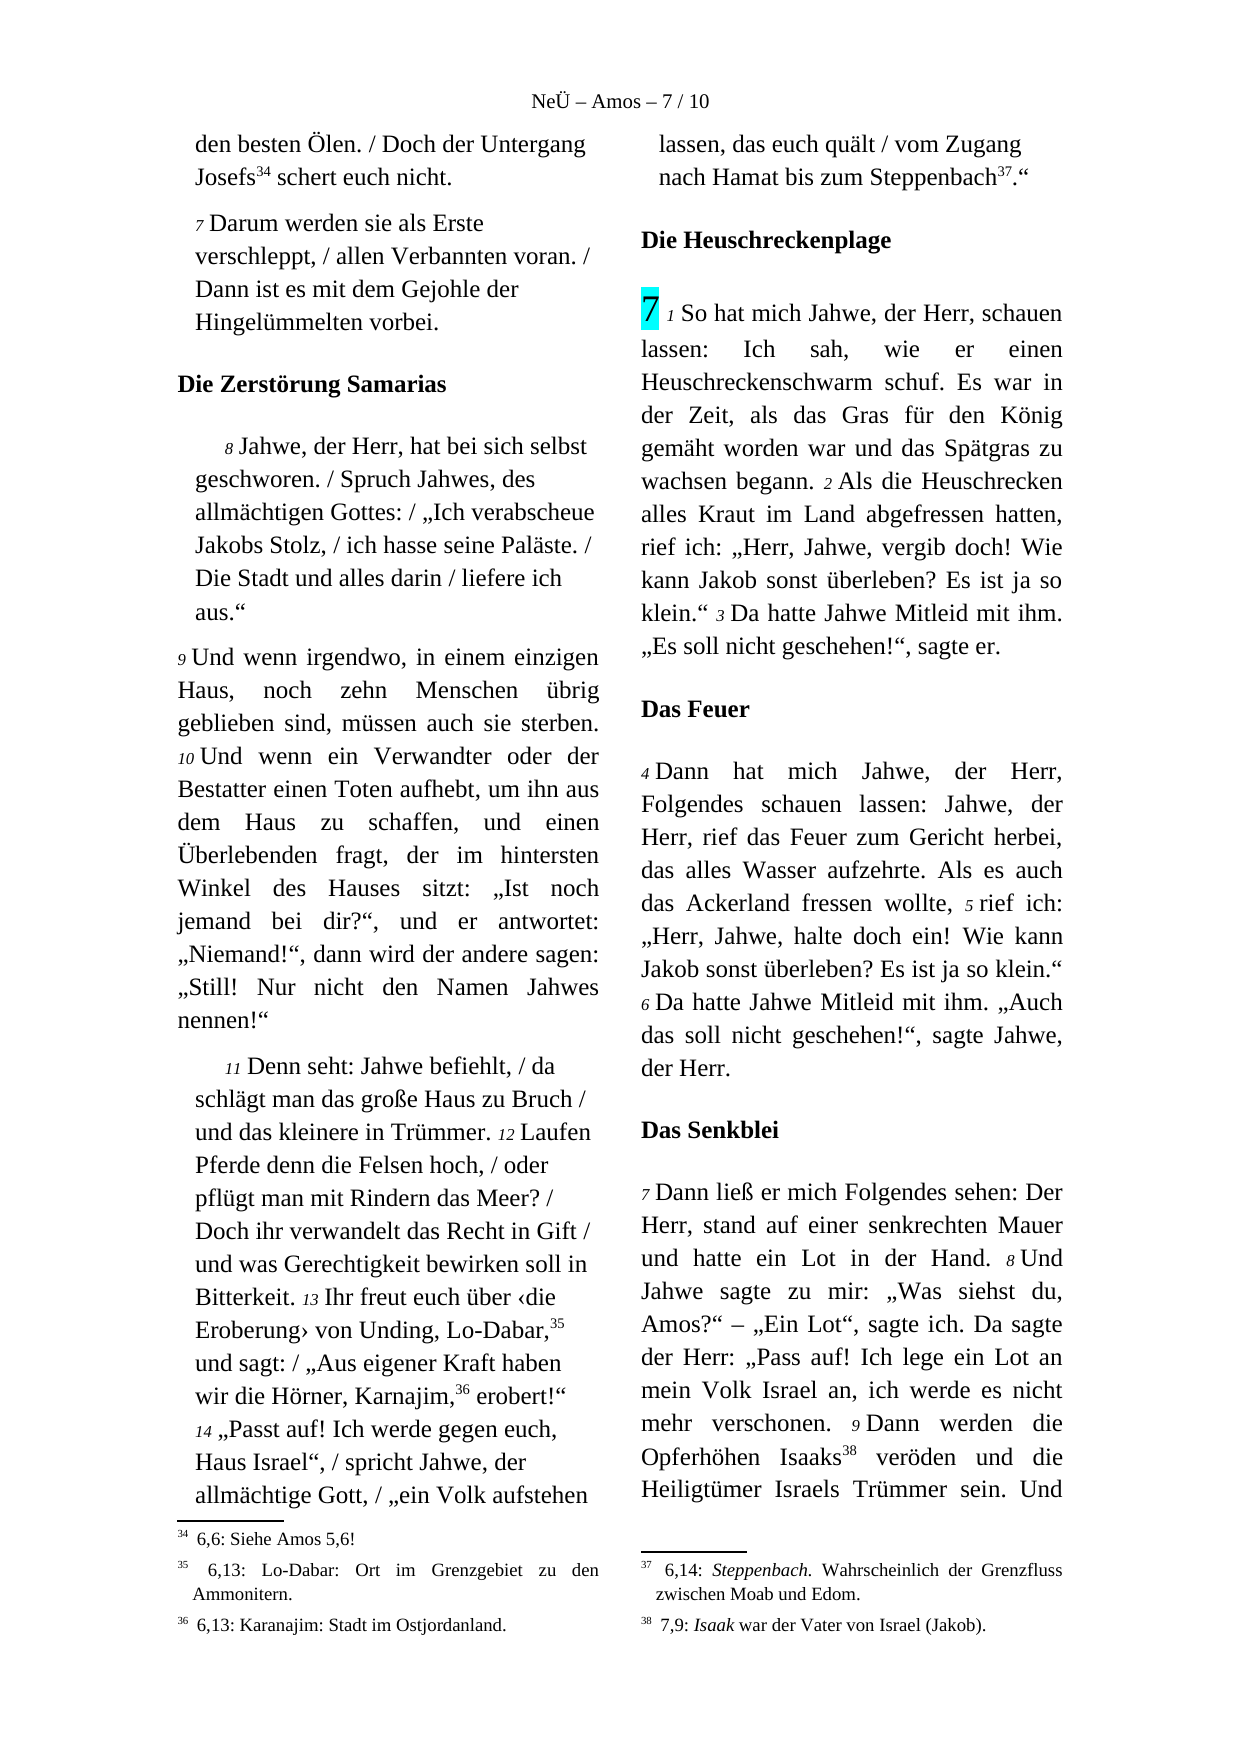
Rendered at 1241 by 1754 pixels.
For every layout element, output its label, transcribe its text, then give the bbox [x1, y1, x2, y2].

text Das Feuer [641, 694, 1063, 722]
text 9 Und wenn irgendwo, in einem einzigen Haus, noch zehn Menschen übrig geblieben sind, müssen auch sie sterben. 10 Und wenn ein Verwandter oder der Bestatter einen Toten aufhebt, um ihn aus dem Haus zu schaffen, und einen Überlebenden fragt, der im hintersten Winkel des Hauses sitzt: „Ist noch jemand bei dir?“, und er antwortet: „Niemand!“, dann wird der andere sagen: „Still! Nur nicht den Namen Jahwes nennen!“ [177, 642, 599, 1034]
text Die Zerstörung Samarias [177, 369, 599, 398]
text Das Senkblei [641, 1115, 1063, 1144]
text Die Heuschreckenplage [641, 225, 1063, 253]
text 7 1 So hat mich Jahwe, der Herr, schauen lassen: Ich sah, wie er einen Heuschreckenschwarm schuf. Es war in der Zeit, als das Gras für den König gemäht worden war und das Spätgras zu wachsen begann. 2 Als die Heuschrecken alles Kraut im Land abgefressen hatten, rief ich: „Herr, Jahwe, vergib doch! Wie kann Jakob sonst überleben? Es ist ja so klein.“ 3 Da hatte Jahwe Mitleid mit ihm. „Es soll nicht geschehen!“, sagte er. [641, 287, 1063, 660]
text 7 Darum werden sie als Erste verschleppt, / allen Verbannten voran. / Dann ist es mit dem Gejohle der Hingelümmelten vorbei. [195, 208, 599, 336]
text 8 Jahwe, der Herr, hat bei sich selbst geschworen. / Spruch Jahwes, des allmächtigen Gottes: / „Ich verabscheue Jakobs Stolz, / ich hasse seine Paläste. / Die Stadt und alles darin / liefere ich aus.“ [195, 431, 599, 625]
text 4 Dann hat mich Jahwe, der Herr, Folgendes schauen lassen: Jahwe, der Herr, rief das Feuer zum Gericht herbei, das alles Wasser aufzehrte. Als es auch das Ackerland fressen wollte, 5 rief ich: „Herr, Jahwe, halte doch ein! Wie kann Jakob sonst überleben? Es ist ja so klein.“ 6 Da hatte Jahwe Mitleid mit ihm. „Auch das soll nicht geschehen!“, sagte Jahwe, der Herr. [641, 756, 1063, 1082]
text 11 Denn seht: Jahwe befiehlt, / da schlägt man das große Haus zu Bruch / und das kleinere in Trümmer. 12 Laufen Pferde denn die Felsen hoch, / oder pflügt man mit Rindern das Meer? / Doch ihr verwandelt das Recht in Gift / und was Gerechtigkeit bewirken soll in Bitterkeit. 13 Ihr freut euch über ‹die Eroberung› von Unding, Lo-Dabar, und sagt: / „Aus eigener Kraft haben wir die Hörner, Karnajim, erobert!“ 14 „Passt auf! Ich werde gegen euch, Haus Israel“, / spricht Jahwe, der allmächtige Gott, / „ein Volk aufstehen lassen, das euch quält / vom Zugang nach Hamat bis zum Steppenbach.“ [195, 1051, 599, 1509]
